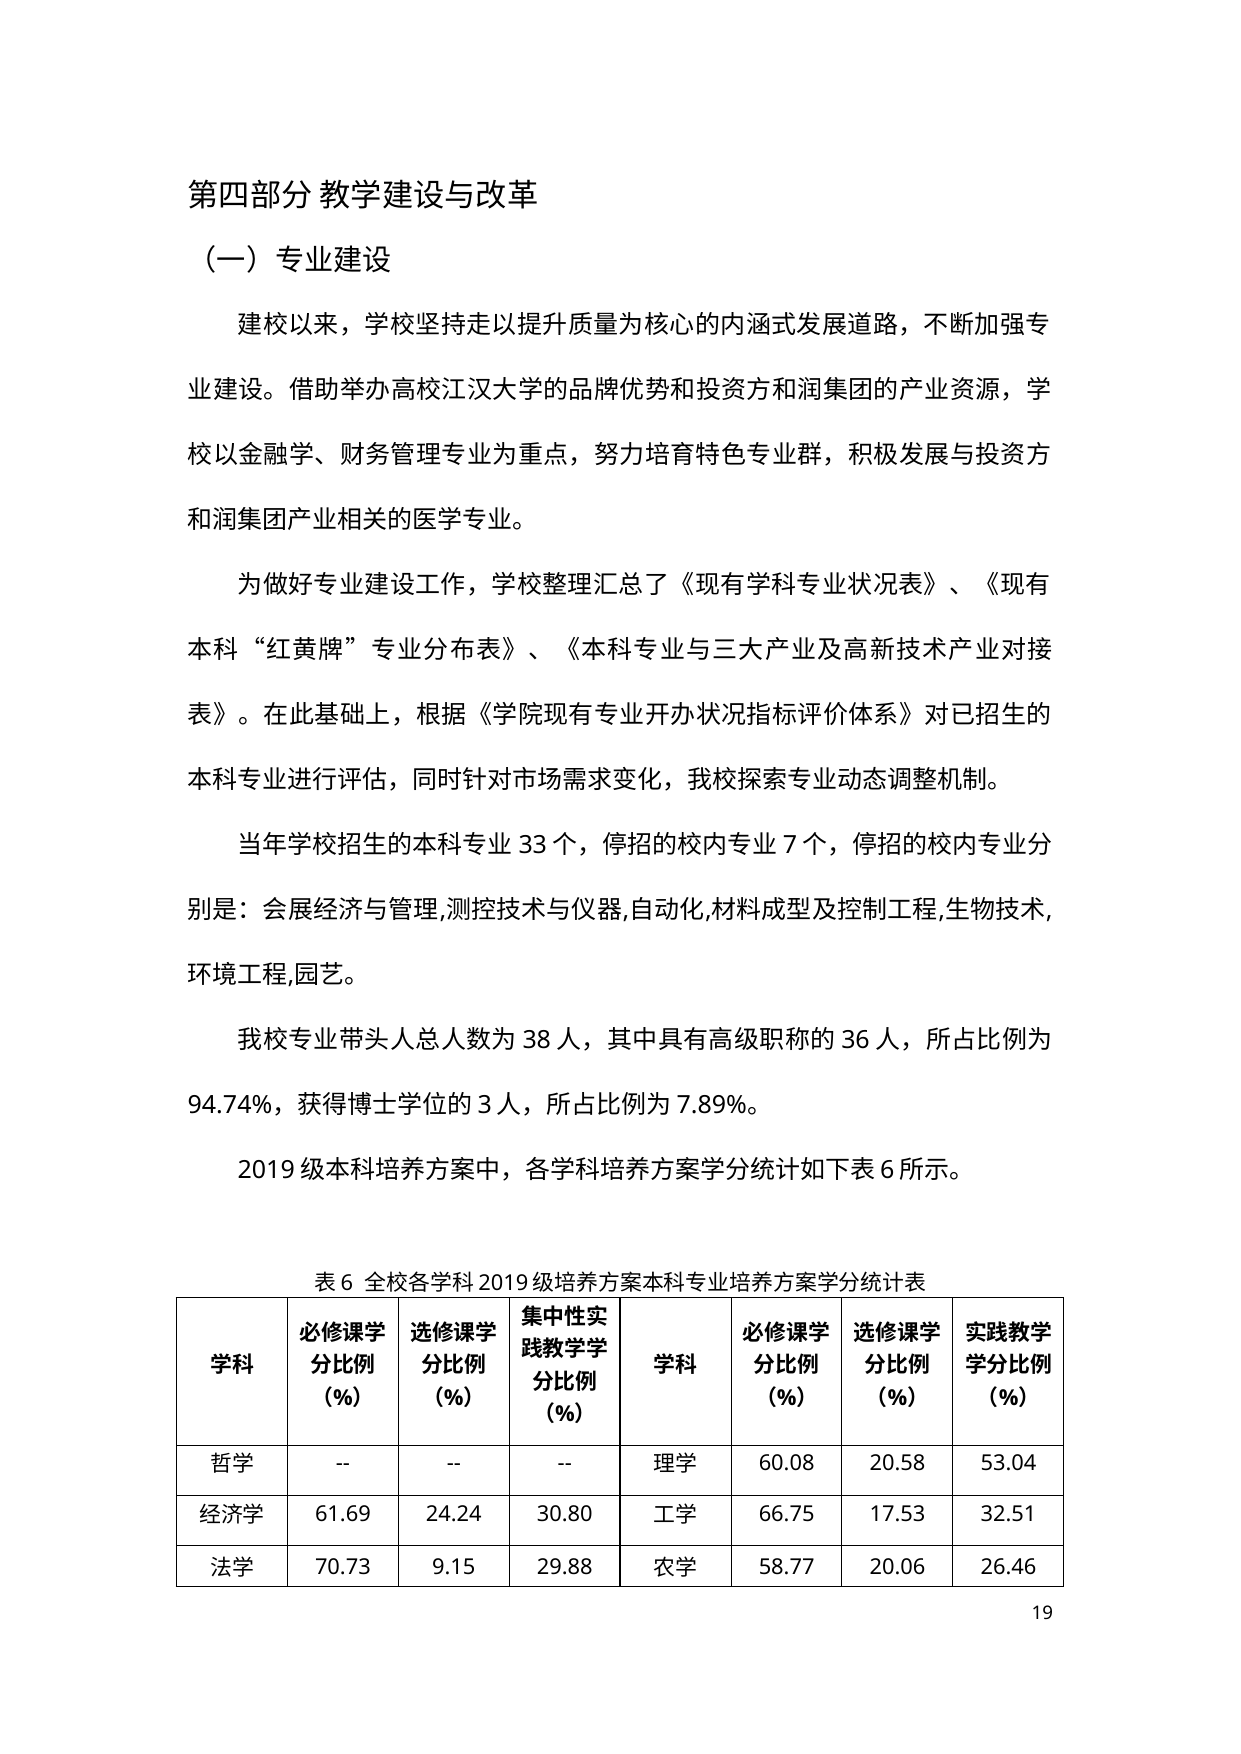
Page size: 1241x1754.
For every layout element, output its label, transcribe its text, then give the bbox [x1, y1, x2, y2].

table_cell 60.08 [732, 1446, 841, 1495]
table_header 选修课学分比例（%） [842, 1298, 952, 1445]
table_cell 66.75 [732, 1496, 841, 1545]
text 为做好专业建设工作，学校整理汇总了《现有学科专业状况表》、《现有本科“红黄牌”专业分布表》、《本科专业与三大产业及高新技术产业对接表》。在此基础上，根据《学院现有专业开办状况指标评价体系》对已招生的本科专业进行评估，同时针对市场需求变化，我校探索专业动态调整机制。 [187, 550, 1053, 810]
table_cell -- [399, 1446, 509, 1495]
text 2019级本科培养方案中，各学科培养方案学分统计如下表6所示。 [187, 1135, 1053, 1200]
table_cell -- [510, 1446, 619, 1495]
text 当年学校招生的本科专业33个，停招的校内专业7个，停招的校内专业分别是：会展经济与管理,测控技术与仪器,自动化,材料成型及控制工程,生物技术,环境工程,园艺。 [187, 810, 1053, 1005]
table_cell 经济学 [177, 1496, 287, 1545]
table_cell 61.69 [288, 1496, 398, 1545]
table_cell 法学 [177, 1546, 287, 1586]
table_cell 53.04 [953, 1446, 1063, 1495]
table_cell 农学 [621, 1546, 731, 1586]
text （一）专业建设 [187, 225, 1053, 290]
table_header 必修课学分比例（%） [288, 1298, 398, 1445]
table_cell 20.58 [842, 1446, 952, 1495]
table_cell 理学 [621, 1446, 731, 1495]
table_header 实践教学学分比例（%） [953, 1298, 1063, 1445]
text 建校以来，学校坚持走以提升质量为核心的内涵式发展道路，不断加强专业建设。借助举办高校江汉大学的品牌优势和投资方和润集团的产业资源，学校以金融学、财务管理专业为重点，努力培育特色专业群，积极发展与投资方和润集团产业相关的医学专业。 [187, 290, 1053, 550]
table_header 学科 [621, 1298, 731, 1445]
table_cell 9.15 [399, 1546, 509, 1586]
table_header 必修课学分比例（%） [732, 1298, 841, 1445]
text 第四部分 教学建设与改革 [187, 160, 1053, 225]
table_cell 哲学 [177, 1446, 287, 1495]
table_cell 30.80 [510, 1496, 619, 1545]
table_cell 58.77 [732, 1546, 841, 1586]
table_cell 工学 [621, 1496, 731, 1545]
text 我校专业带头人总人数为38人，其中具有高级职称的36人，所占比例为94.74%，获得博士学位的3人，所占比例为7.89%。 [187, 1005, 1053, 1135]
table_cell 32.51 [953, 1496, 1063, 1545]
table_cell 17.53 [842, 1496, 952, 1545]
table_header 选修课学分比例（%） [399, 1298, 509, 1445]
table_header 学科 [177, 1298, 287, 1445]
table_cell 26.46 [953, 1546, 1063, 1586]
text 表6 全校各学科2019级培养方案本科专业培养方案学分统计表 [187, 1265, 1053, 1297]
table_cell 20.06 [842, 1546, 952, 1586]
table_cell 70.73 [288, 1546, 398, 1586]
table_header 集中性实践教学学分比例（%） [510, 1298, 619, 1445]
table_cell 24.24 [399, 1496, 509, 1545]
table_cell 29.88 [510, 1546, 619, 1586]
table_cell -- [288, 1446, 398, 1495]
